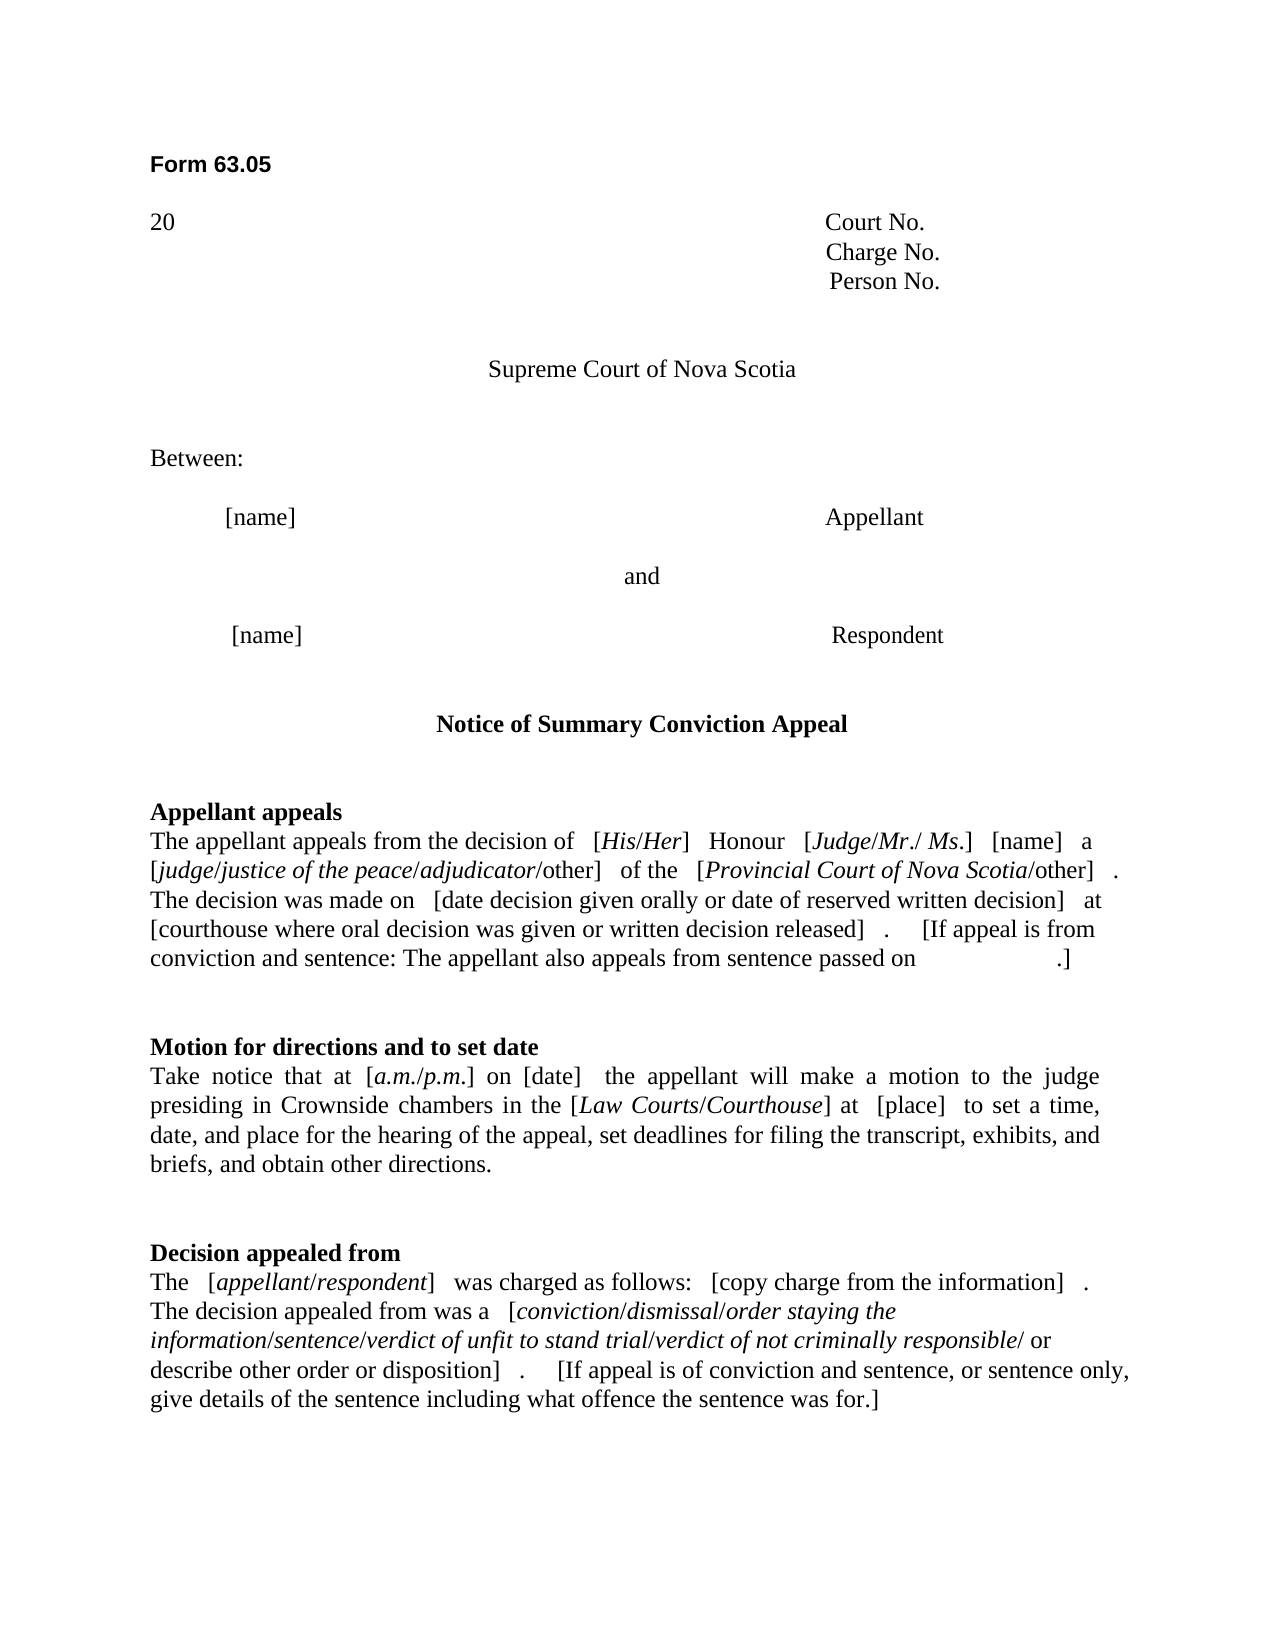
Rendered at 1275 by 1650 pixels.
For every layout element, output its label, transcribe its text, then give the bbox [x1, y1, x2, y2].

subtitle Notice of Summary Conviction Appeal [150, 709, 1142, 738]
subtitle Decision appealed from [150, 1238, 1142, 1267]
text Form 63.05 [150, 151, 1142, 177]
text The appellant appeals from the decision of [His/Her] Honour [Judge/Mr./ Ms.] [name] a [judge/justice of the peace/adjudicator/other] of the [Provincial Court of Nova Scotia/other] . The decision was made on [date decision given orally or date of reserved written decision] at [courthouse where oral decision was given or written decision released] . [If appeal is from conviction and sentence: The appellant also appeals from sentence passed on .] [150, 826, 1122, 972]
text The [appellant/respondent] was charged as follows: [copy charge from the information] . The decision appealed from was a [conviction/dismissal/order staying the information/sentence/verdict of unfit to stand trial/verdict of not criminally responsible/ or describe other order or disposition] . [If appeal is of conviction and sentence, or sentence only, give details of the sentence including what offence the sentence was for.] [150, 1267, 1131, 1413]
text [name] Appellant [225, 502, 1142, 531]
text [name] Respondent [139, 620, 943, 649]
subtitle Motion for directions and to set date [150, 1032, 1142, 1061]
text Supreme Court of Nova Scotia [150, 354, 1142, 383]
text Appellant appeals [150, 797, 1142, 826]
text 20 Court No. [150, 207, 1142, 236]
text Charge No. Person No. [759, 237, 940, 294]
text and [142, 561, 1142, 589]
text Take notice that at [a.m./p.m.] on [date] the appellant will make a motion to the judge presiding in Crownside chambers in the [Law Courts/Courthouse] at [place] to set a time, date, and place for the hearing of the appeal, set deadlines for filing the transcript, exhibits, and briefs, and obtain other directions. [150, 1061, 1101, 1178]
text Between: [150, 443, 1142, 471]
